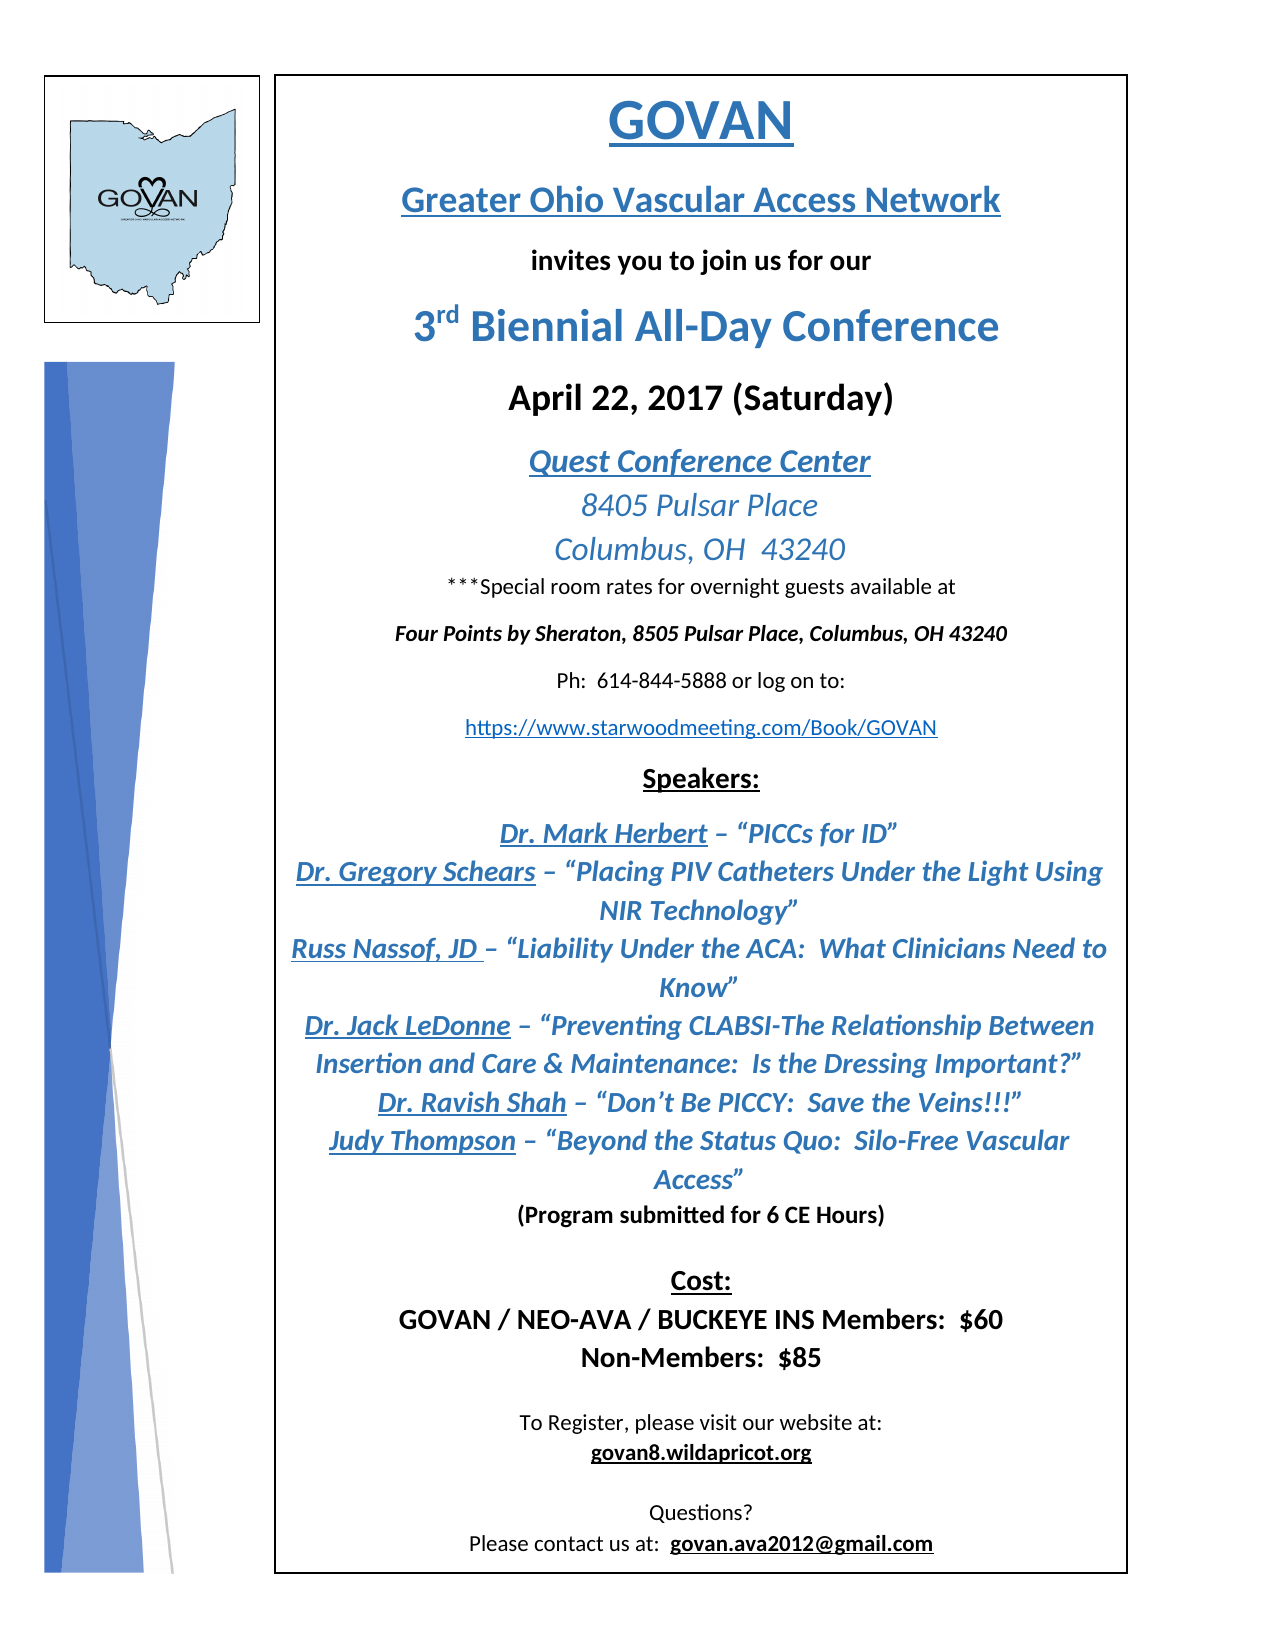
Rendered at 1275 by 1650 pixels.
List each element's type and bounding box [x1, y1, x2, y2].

picture [44, 361, 179, 1574]
picture [59, 83, 243, 315]
